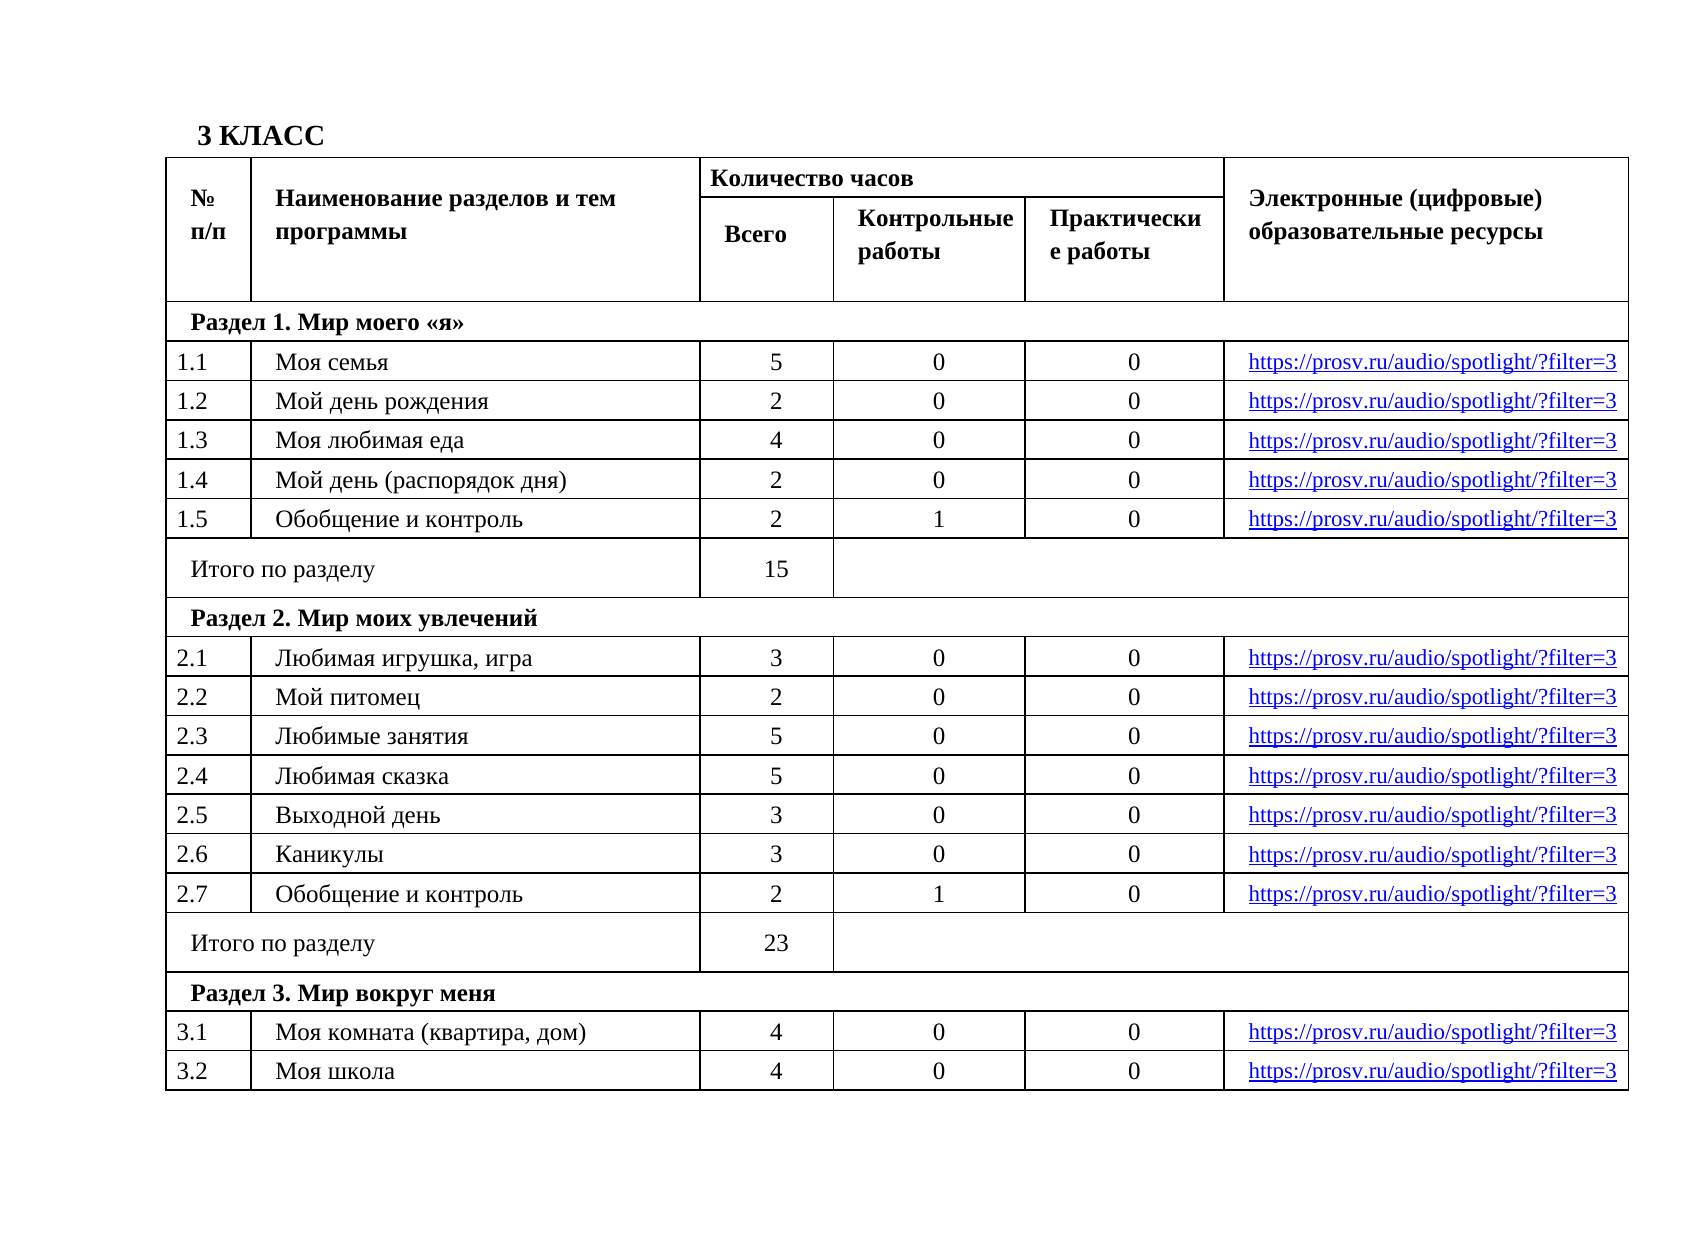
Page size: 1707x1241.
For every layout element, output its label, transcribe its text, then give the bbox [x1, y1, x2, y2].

table_cell [834, 539, 1628, 596]
table_cell 0 [1026, 1051, 1223, 1089]
table_cell Мой день рождения [252, 381, 699, 419]
table_cell 1.5 [167, 499, 250, 537]
table_cell 0 [1026, 677, 1223, 714]
table_cell Всего [701, 198, 833, 301]
table_cell https://prosv.ru/audio/spotlight/?filter=3 [1225, 677, 1628, 714]
table_cell 0 [1026, 499, 1223, 537]
table_cell 2.3 [167, 716, 250, 754]
table_header Наименование разделов и тем программы [252, 158, 699, 301]
table_cell Контрольные работы [834, 198, 1024, 301]
table_cell 0 [834, 756, 1024, 793]
table_cell 0 [1026, 716, 1223, 754]
table_cell Моя семья [252, 342, 699, 379]
table_cell https://prosv.ru/audio/spotlight/?filter=3 [1225, 637, 1628, 675]
table_cell 2.5 [167, 795, 250, 833]
table_cell https://prosv.ru/audio/spotlight/?filter=3 [1225, 342, 1628, 379]
table_cell Практические работы [1026, 198, 1223, 301]
table_cell 2.7 [167, 874, 250, 911]
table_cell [1225, 1051, 1628, 1089]
table_cell 2 [701, 499, 833, 537]
text 3 КЛАСС [190, 118, 1618, 152]
table_cell 1.3 [167, 421, 250, 458]
table_cell https://prosv.ru/audio/spotlight/?filter=3 [1225, 460, 1628, 498]
table_cell 0 [1026, 421, 1223, 458]
table_cell Любимая сказка [252, 756, 699, 793]
table_cell 0 [834, 421, 1024, 458]
table_cell Раздел 3. Мир вокруг меня [167, 973, 1628, 1010]
table_cell 1.4 [167, 460, 250, 498]
table_cell 5 [701, 716, 833, 754]
table_cell 1 [834, 874, 1024, 911]
table_cell 4 [701, 1051, 833, 1089]
table_cell 2 [701, 460, 833, 498]
table_cell 5 [701, 756, 833, 793]
table_cell 0 [834, 834, 1024, 872]
table_cell https://prosv.ru/audio/spotlight/?filter=3 [1225, 874, 1628, 911]
table_cell 2.2 [167, 677, 250, 714]
table_cell 0 [834, 1051, 1024, 1089]
table_cell 4 [701, 1012, 833, 1050]
table_cell Обобщение и контроль [252, 874, 699, 911]
table_cell 3 [701, 834, 833, 872]
table_cell 0 [1026, 381, 1223, 419]
table_cell 2.1 [167, 637, 250, 675]
table_cell https://prosv.ru/audio/spotlight/?filter=3 [1225, 381, 1628, 419]
table_cell Любимые занятия [252, 716, 699, 754]
table_cell Обобщение и контроль [252, 499, 699, 537]
table_cell 0 [834, 795, 1024, 833]
table_cell 0 [834, 637, 1024, 675]
table_cell 2 [701, 381, 833, 419]
table_cell 5 [701, 342, 833, 379]
table_cell Раздел 1. Мир моего «я» [167, 302, 1628, 340]
table_cell Моя комната (квартира, дом) [252, 1012, 699, 1050]
table_cell Моя любимая еда [252, 421, 699, 458]
table_cell Итого по разделу [167, 539, 699, 596]
table_cell https://prosv.ru/audio/spotlight/?filter=3 [1225, 421, 1628, 458]
table_cell Мой день (распорядок дня) [252, 460, 699, 498]
table_cell https://prosv.ru/audio/spotlight/?filter=3 [1225, 834, 1628, 872]
table_cell Раздел 2. Мир моих увлечений [167, 598, 1628, 636]
table_header Количество часов [701, 158, 1223, 196]
table_cell Выходной день [252, 795, 699, 833]
table_cell 0 [834, 342, 1024, 379]
table_cell Моя школа [252, 1051, 699, 1089]
table_cell 0 [1026, 834, 1223, 872]
table_header № п/п [167, 158, 250, 301]
table_header Электронные (цифровые) образовательные ресурсы [1225, 158, 1628, 301]
table_cell 2 [701, 677, 833, 714]
table_cell 0 [834, 677, 1024, 714]
table_cell 0 [834, 381, 1024, 419]
table_cell 0 [1026, 756, 1223, 793]
table_cell 0 [1026, 342, 1223, 379]
table_cell 0 [1026, 874, 1223, 911]
table_cell 0 [1026, 1012, 1223, 1050]
table_cell https://prosv.ru/audio/spotlight/?filter=3 [1225, 716, 1628, 754]
table_cell 3.1 [167, 1012, 250, 1050]
table_cell 2 [701, 874, 833, 911]
table_cell 1 [834, 499, 1024, 537]
table_cell 4 [701, 421, 833, 458]
table_cell 0 [834, 460, 1024, 498]
table_cell 0 [1026, 637, 1223, 675]
table_cell https://prosv.ru/audio/spotlight/?filter=3 [1225, 499, 1628, 537]
table_cell Мой питомец [252, 677, 699, 714]
table_cell 1.1 [167, 342, 250, 379]
table_cell 3.2 [167, 1051, 250, 1089]
table_cell https://prosv.ru/audio/spotlight/?filter=3 [1225, 756, 1628, 793]
table_cell 0 [834, 716, 1024, 754]
table_cell 2.6 [167, 834, 250, 872]
table_cell 3 [701, 637, 833, 675]
table_cell 15 [701, 539, 833, 596]
table_cell 0 [1026, 460, 1223, 498]
table_cell Каникулы [252, 834, 699, 872]
table_cell 2.4 [167, 756, 250, 793]
table_cell 1.2 [167, 381, 250, 419]
table_cell https://prosv.ru/audio/spotlight/?filter=3 [1225, 795, 1628, 833]
table_cell 0 [834, 1012, 1024, 1050]
table_cell 3 [701, 795, 833, 833]
table_cell [834, 913, 1628, 971]
table_cell Итого по разделу [167, 913, 699, 971]
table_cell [1225, 1012, 1628, 1050]
table_cell Любимая игрушка, игра [252, 637, 699, 675]
table_cell 23 [701, 913, 833, 971]
table_cell 0 [1026, 795, 1223, 833]
